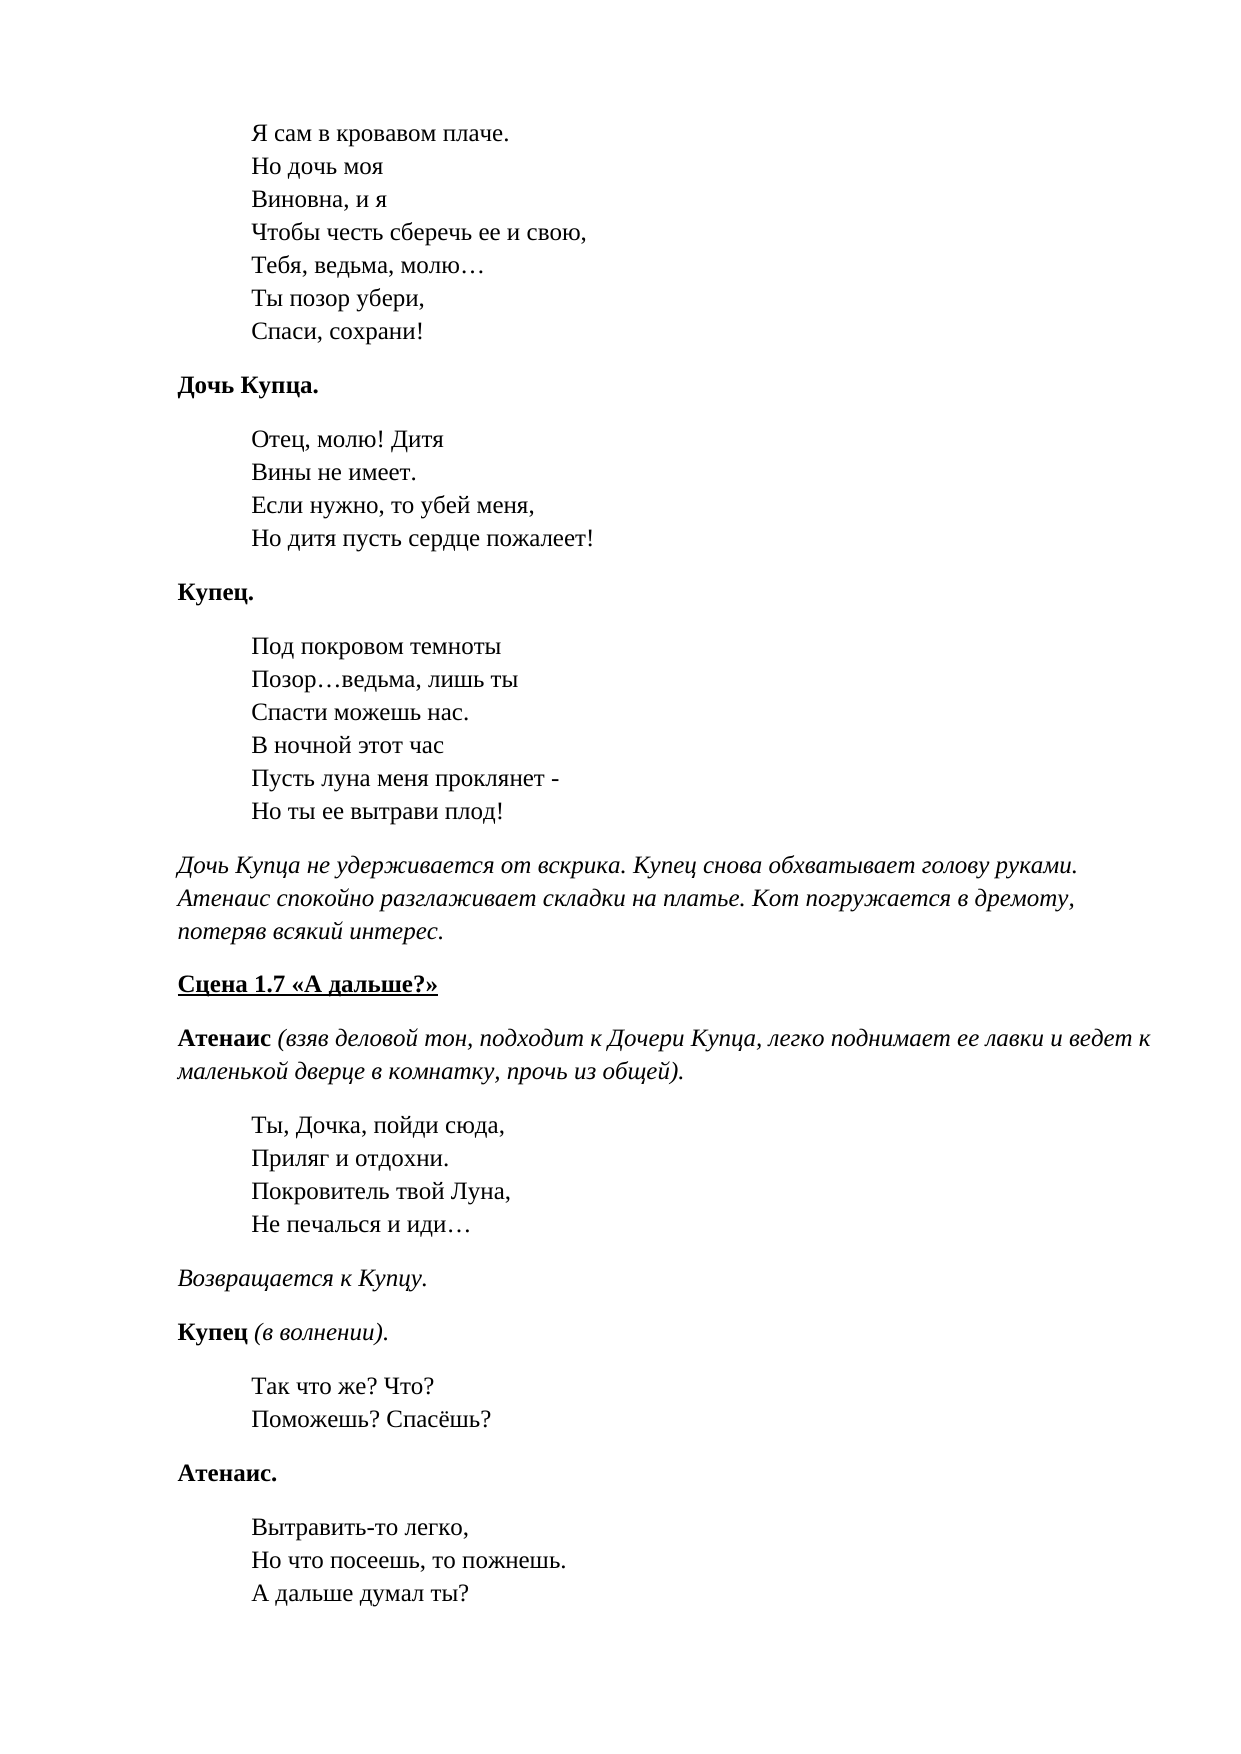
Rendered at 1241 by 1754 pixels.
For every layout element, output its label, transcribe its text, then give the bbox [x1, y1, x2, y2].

text Отец, молю! Дитя Вины не имеет. Если нужно, то убей меня, Но дитя пусть сердце пожалеет! [177, 424, 1152, 552]
text Ты, Дочка, пойди сюда, Приляг и отдохни. Покровитель твой Луна, Не печалься и иди… [177, 1110, 1152, 1238]
text Под покровом темноты Позор…ведьма, лишь ты Спасти можешь нас. В ночной этот час Пусть луна меня проклянет - Но ты ее вытрави плод! [177, 631, 1152, 824]
text Сцена 1.7 «А дальше?» [177, 969, 1152, 998]
text Атенаис. [177, 1458, 1152, 1487]
text Вытравить-то легко, Но что посеешь, то пожнешь. А дальше думал ты? [177, 1512, 1152, 1606]
text Атенаис (взяв деловой тон, подходит к Дочери Купца, легко поднимает ее лавки и ведет к маленькой дверце в комнатку, прочь из общей). [177, 1023, 1152, 1085]
text Купец. [177, 577, 1152, 606]
text Дочь Купца. [177, 370, 1152, 399]
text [177, 118, 1152, 345]
text Дочь Купца не удерживается от вскрика. Купец снова обхватывает голову руками. Атенаис спокойно разглаживает складки на платье. Кот погружается в дремоту, потеряв всякий интерес. [177, 850, 1152, 944]
text Возвращается к Купцу. [177, 1263, 1152, 1292]
text Так что же? Что? Поможешь? Спасёшь? [177, 1371, 1152, 1433]
text Купец (в волнении). [177, 1317, 1152, 1346]
